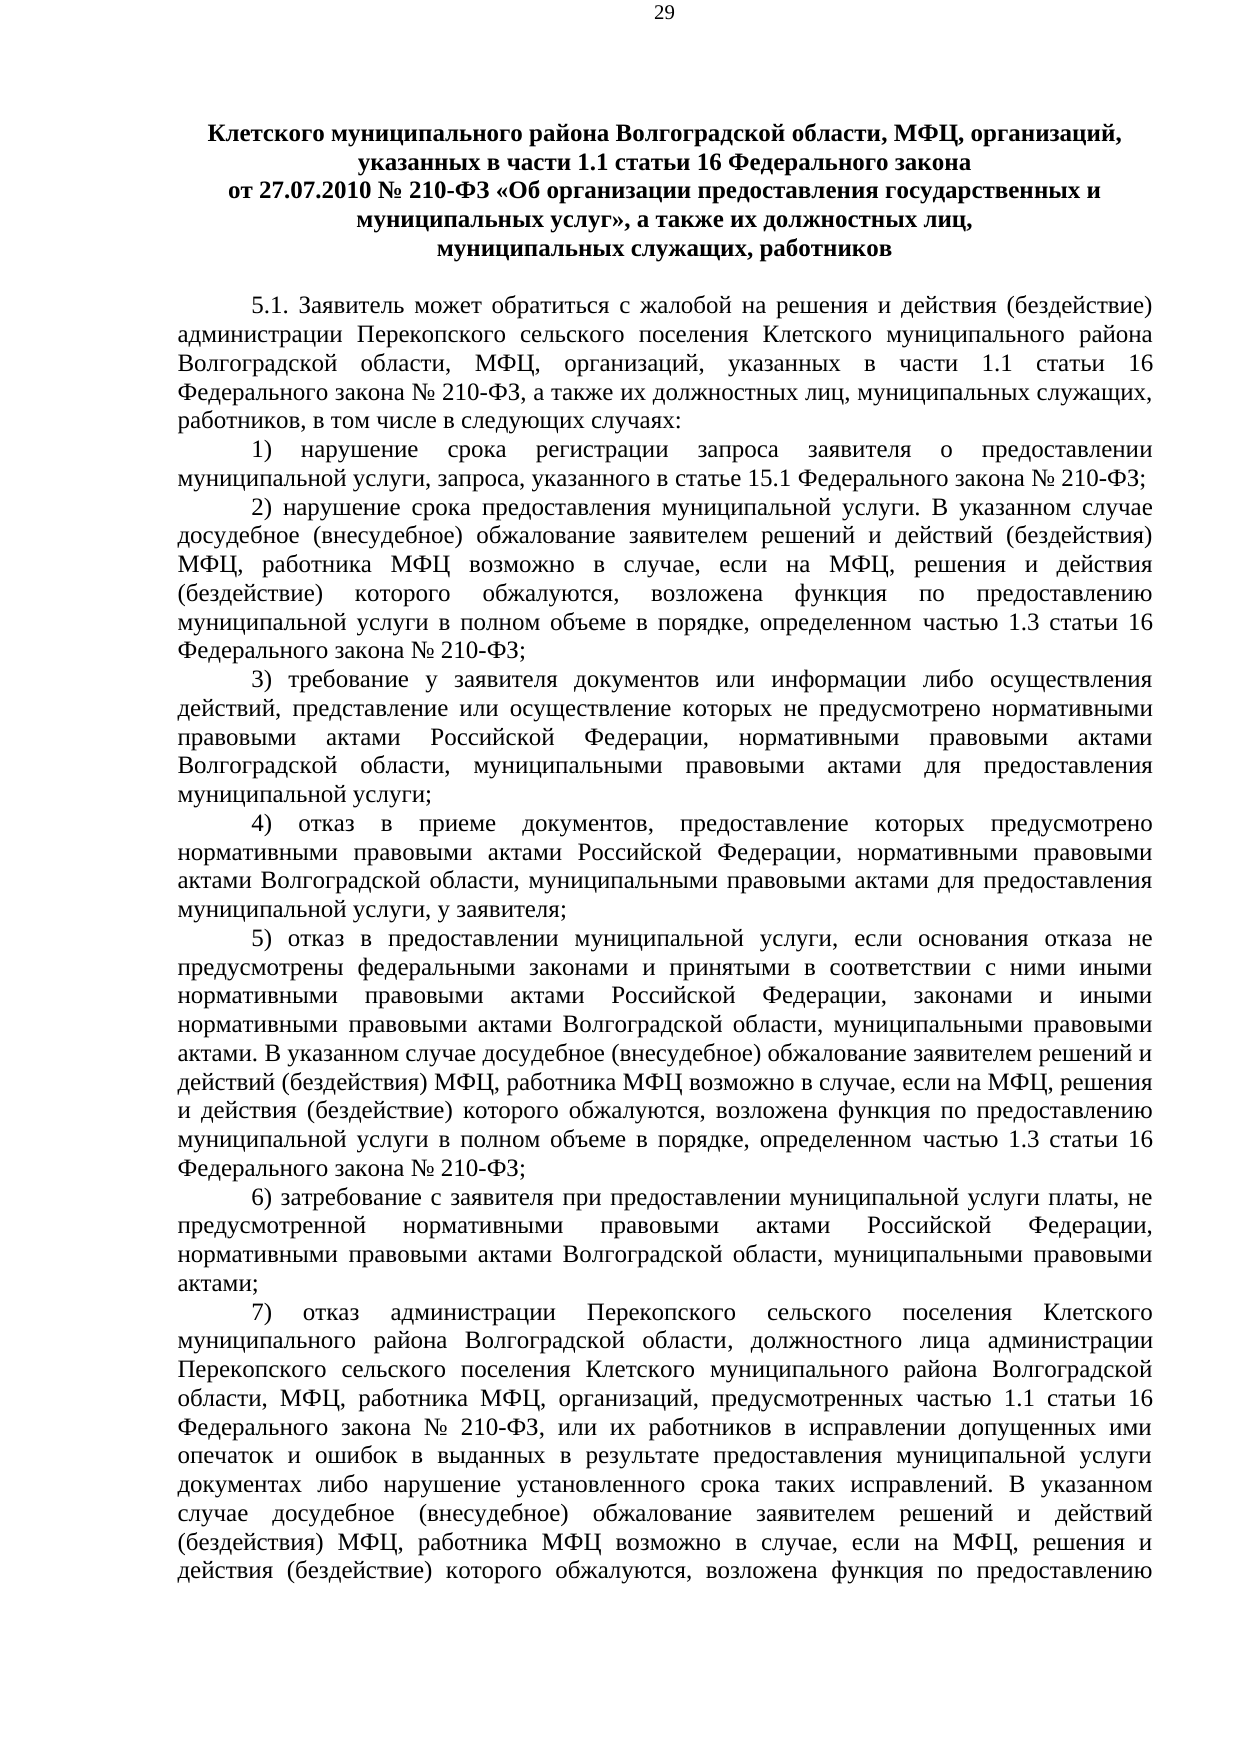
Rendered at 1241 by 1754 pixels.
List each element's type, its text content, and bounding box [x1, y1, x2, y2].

text муниципальных служащих, работников [177, 233, 1152, 262]
text 3) требование у заявителя документов или информации либо осуществления действий, представление или осуществление которых не предусмотрено нормативными правовыми актами Российской Федерации, нормативными правовыми актами Волгоградской области, муниципальными правовыми актами для предоставления муниципальной услуги; [177, 664, 1153, 808]
text 4) отказ в приеме документов, предоставление которых предусмотрено нормативными правовыми актами Российской Федерации, нормативными правовыми актами Волгоградской области, муниципальными правовыми актами для предоставления муниципальной услуги, у заявителя; [177, 808, 1153, 923]
text 2) нарушение срока предоставления муниципальной услуги. В указанном случае досудебное (внесудебное) обжалование заявителем решений и действий (бездействия) МФЦ, работника МФЦ возможно в случае, если на МФЦ, решения и действия (бездействие) которого обжалуются, возложена функция по предоставлению муниципальной услуги в полном объеме в порядке, определенном частью 1.3 статьи 16 Федерального закона № 210-ФЗ; [177, 492, 1153, 664]
text от 27.07.2010 № 210-ФЗ «Об организации предоставления государственных и муниципальных услуг», а также их должностных лиц, [177, 176, 1152, 233]
text 5) отказ в предоставлении муниципальной услуги, если основания отказа не предусмотрены федеральными законами и принятыми в соответствии с ними иными нормативными правовыми актами Российской Федерации, законами и иными нормативными правовыми актами Волгоградской области, муниципальными правовыми актами. В указанном случае досудебное (внесудебное) обжалование заявителем решений и действий (бездействия) МФЦ, работника МФЦ возможно в случае, если на МФЦ, решения и действия (бездействие) которого обжалуются, возложена функция по предоставлению муниципальной услуги в полном объеме в порядке, определенном частью 1.3 статьи 16 Федерального закона № 210-ФЗ; [177, 923, 1153, 1182]
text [177, 118, 1152, 176]
text 5.1. Заявитель может обратиться с жалобой на решения и действия (бездействие) администрации Перекопского сельского поселения Клетского муниципального района Волгоградской области, МФЦ, организаций, указанных в части 1.1 статьи 16 Федерального закона № 210-ФЗ, а также их должностных лиц, муниципальных служащих, работников, в том числе в следующих случаях: [177, 291, 1153, 434]
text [177, 1297, 1153, 1584]
text 1) нарушение срока регистрации запроса заявителя о предоставлении муниципальной услуги, запроса, указанного в статье 15.1 Федерального закона № 210-ФЗ; [177, 434, 1153, 492]
text 6) затребование с заявителя при предоставлении муниципальной услуги платы, не предусмотренной нормативными правовыми актами Российской Федерации, нормативными правовыми актами Волгоградской области, муниципальными правовыми актами; [177, 1182, 1153, 1297]
